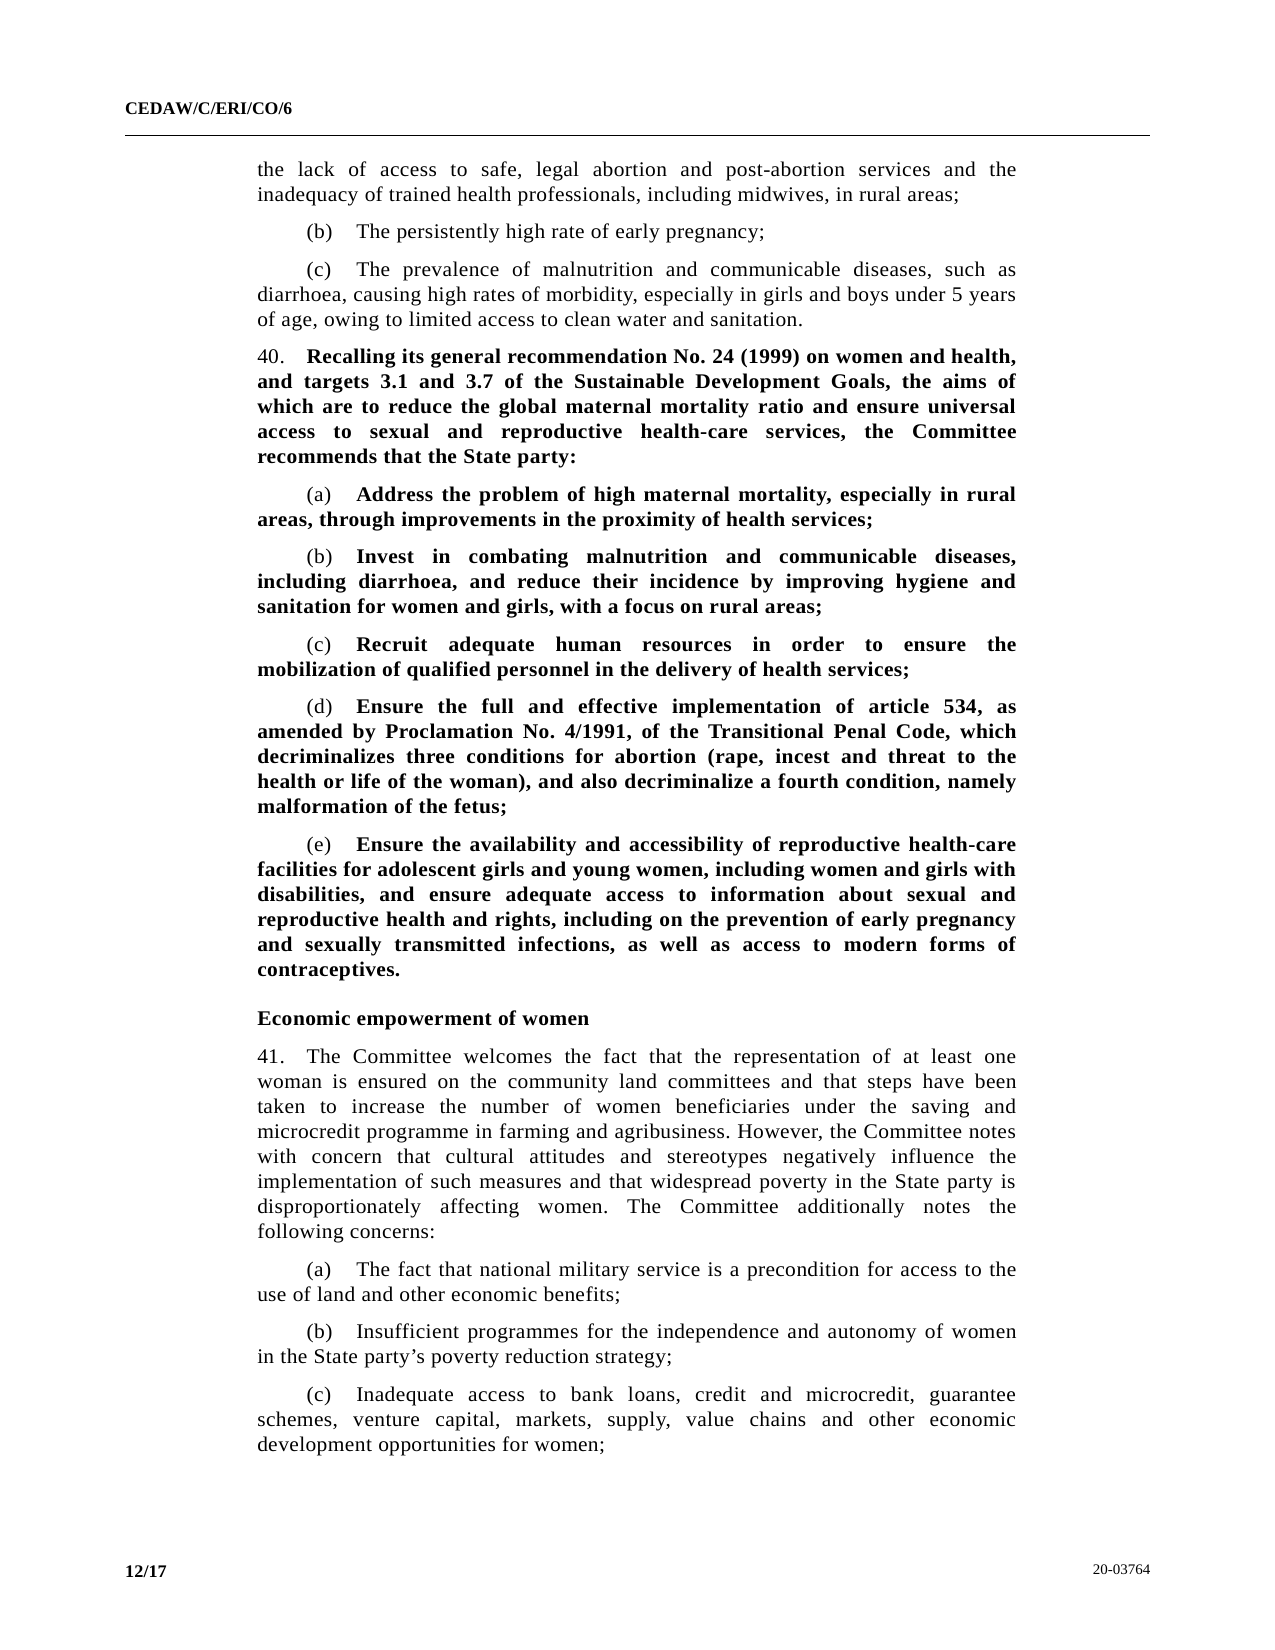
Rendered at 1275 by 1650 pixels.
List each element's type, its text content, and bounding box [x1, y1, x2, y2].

text 41. The Committee welcomes the fact that the representation of at least one woman is ensured on the community land committees and that steps have been taken to increase the number of women beneficiaries under the saving and microcredit programme in farming and agribusiness. However, the Committee notes with concern that cultural attitudes and stereotypes negatively influence the implementation of such measures and that widespread poverty in the State party is disproportionately affecting women. The Committee additionally notes the following concerns: [257, 1043, 1018, 1243]
text (d) Ensure the full and effective implementation of article 534, as amended by Proclamation No. 4/1991, of the Transitional Penal Code, which decriminalizes three conditions for abortion (rape, incest and threat to the health or life of the woman), and also decriminalize a fourth condition, namely malformation of the fetus; [257, 693, 1018, 818]
text (b) Insufficient programmes for the independence and autonomy of women in the State party’s poverty reduction strategy; [257, 1318, 1018, 1368]
text (a) Address the problem of high maternal mortality, especially in rural areas, through improvements in the proximity of health services; [257, 481, 1018, 531]
text (b) The persistently high rate of early pregnancy; [257, 218, 1018, 243]
text (c) Inadequate access to bank loans, credit and microcredit, guarantee schemes, venture capital, markets, supply, value chains and other economic development opportunities for women; [257, 1381, 1018, 1456]
text 40. Recalling its general recommendation No. 24 (1999) on women and health, and targets 3.1 and 3.7 of the Sustainable Development Goals, the aims of which are to reduce the global maternal mortality ratio and ensure universal access to sexual and reproductive health-care services, the Committee recommends that the State party: [257, 343, 1018, 468]
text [257, 156, 1018, 206]
text (c) The prevalence of malnutrition and communicable diseases, such as diarrhoea, causing high rates of morbidity, especially in girls and boys under 5 years of age, owing to limited access to clean water and sanitation. [257, 256, 1018, 331]
text (b) Invest in combating malnutrition and communicable diseases, including diarrhoea, and reduce their incidence by improving hygiene and sanitation for women and girls, with a focus on rural areas; [257, 543, 1018, 618]
text (a) The fact that national military service is a precondition for access to the use of land and other economic benefits; [257, 1256, 1018, 1306]
text Economic empowerment of women [125, 1006, 1019, 1031]
text (e) Ensure the availability and accessibility of reproductive health-care facilities for adolescent girls and young women, including women and girls with disabilities, and ensure adequate access to information about sexual and reproductive health and rights, including on the prevention of early pregnancy and sexually transmitted infections, as well as access to modern forms of contraceptives. [257, 831, 1018, 981]
text (c) Recruit adequate human resources in order to ensure the mobilization of qualified personnel in the delivery of health services; [257, 631, 1018, 681]
